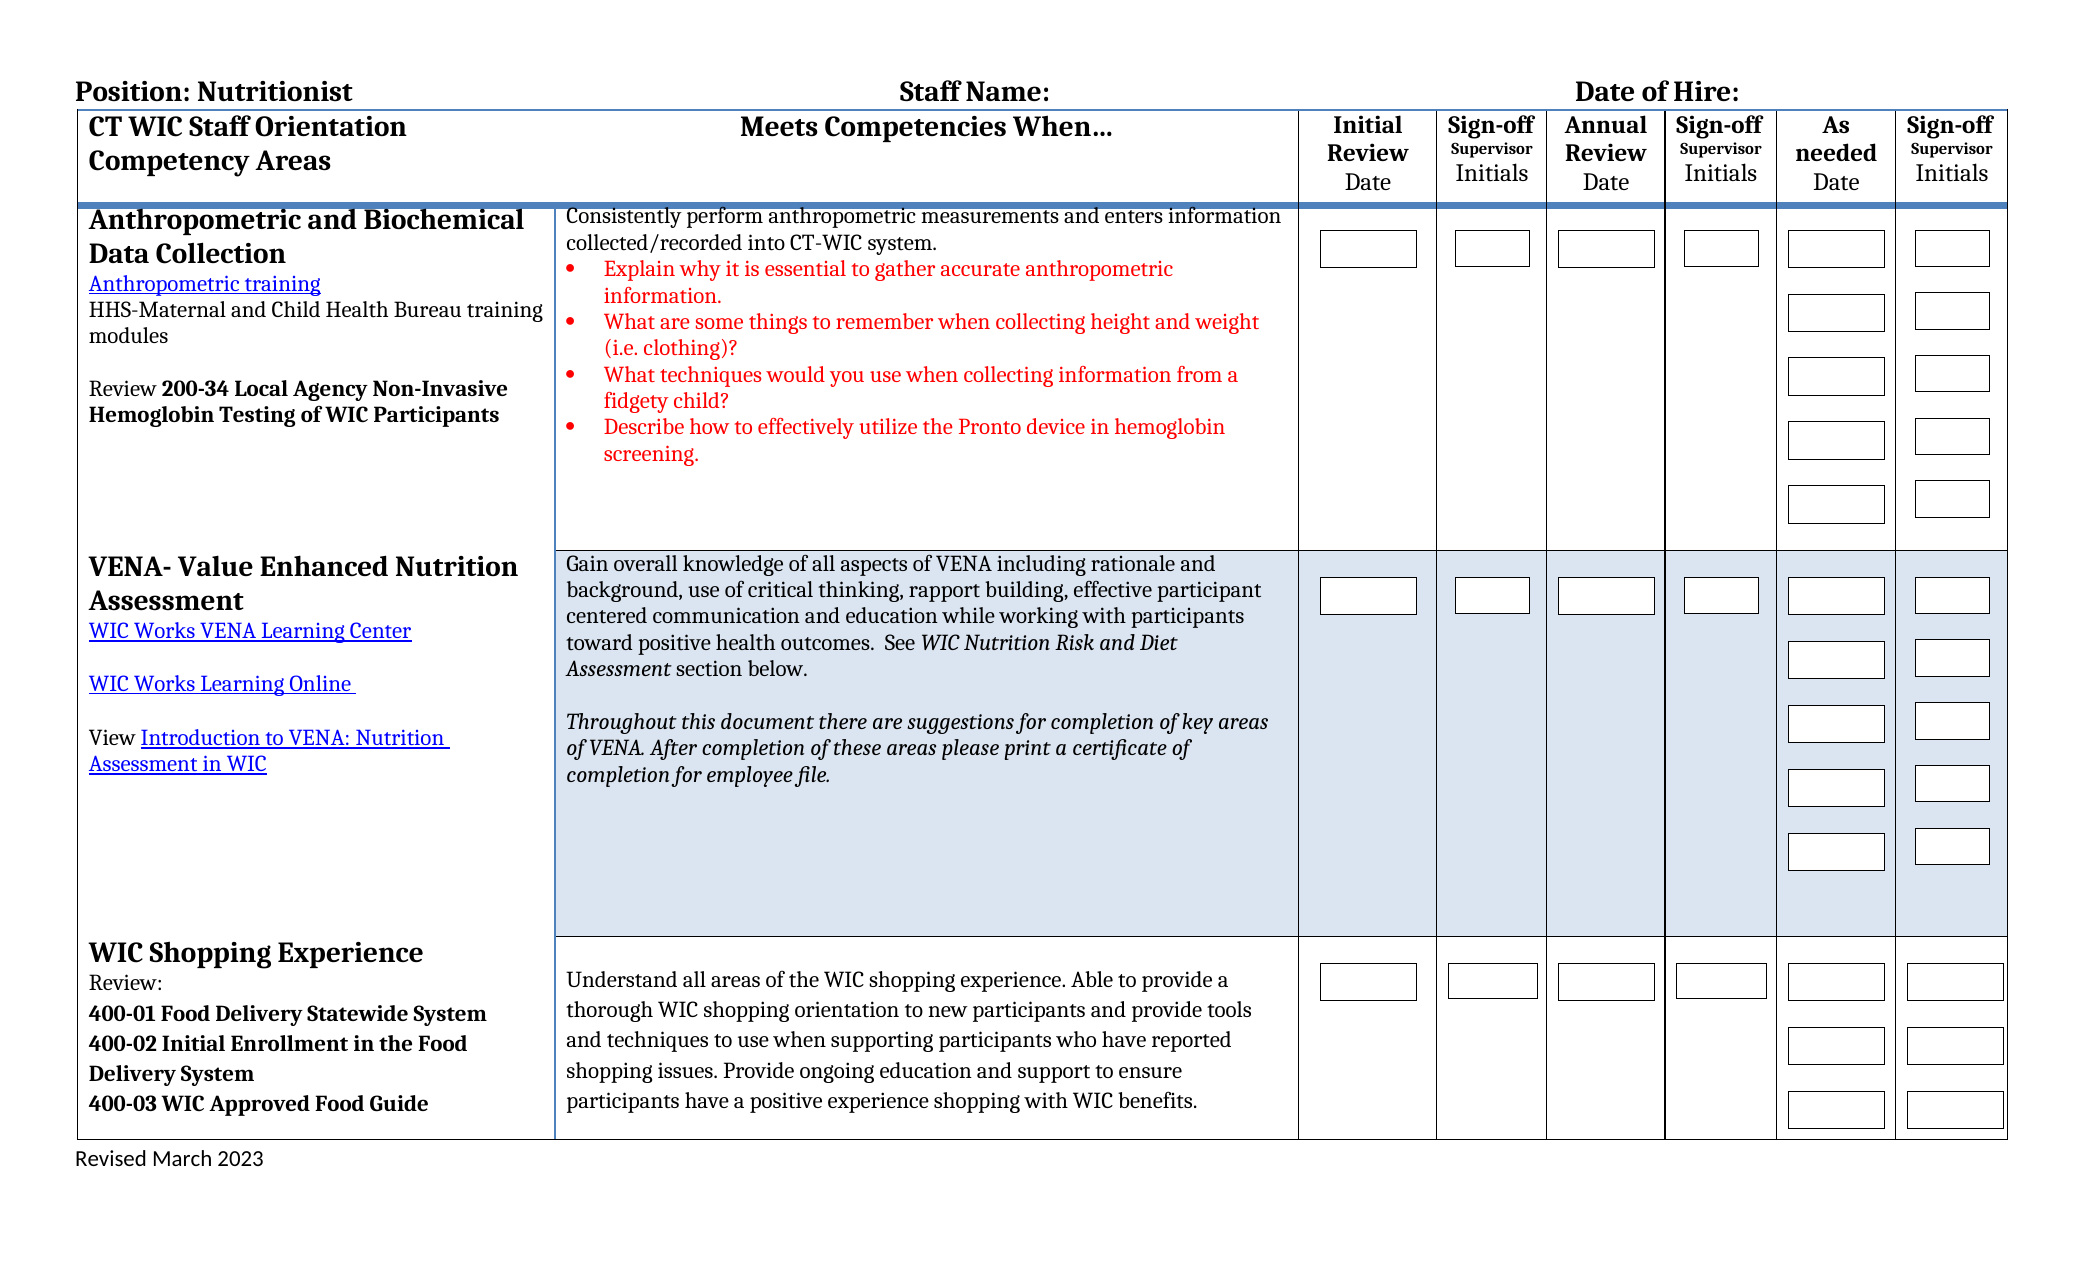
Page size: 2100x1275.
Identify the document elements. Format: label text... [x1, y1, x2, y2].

table_cell [1547, 937, 1664, 1139]
table_cell [1666, 937, 1776, 1139]
table_cell Consistently perform anthropometric measurements and enters information collected/recorded into CT-WIC system. Explain why it is essential to gather accurate anthropometric information. What are some things to remember when collecting height and weight (i.e. clothing)? What techniques would you use when collecting information from a fidgety child? Describe how to effectively utilize the Pronto device in hemoglobin screening. [556, 209, 1298, 549]
table_cell [1666, 209, 1776, 549]
table_header CT WIC Staff Orientation Competency Areas [78, 111, 555, 202]
table_cell [1896, 209, 2007, 549]
table_cell [1437, 551, 1546, 936]
table_cell [1299, 209, 1436, 549]
table_cell Anthropometric and Biochemical Data Collection Anthropometric training HHS-Maternal and Child Health Bureau training modules Review 200-34 Local Agency Non-Invasive Hemoglobin Testing of WIC Participants [78, 209, 554, 549]
table_header Meets Competencies When… [555, 111, 1298, 202]
table_cell [1896, 551, 2007, 936]
table_cell [1437, 209, 1546, 549]
table_header Sign-off Supervisor Initials [1666, 111, 1776, 202]
table_cell [1299, 551, 1436, 936]
table_cell [1777, 937, 1895, 1139]
table_cell [1777, 209, 1895, 549]
table_cell [1299, 937, 1436, 1139]
table_cell VENA- Value Enhanced Nutrition Assessment WIC Works VENA Learning Center WIC Works Learning Online View Introduction to VENA: Nutrition Assessment in WIC [78, 550, 554, 936]
table_header Sign-off Supervisor Initials [1437, 111, 1546, 202]
table_cell Gain overall knowledge of all aspects of VENA including rationale and background, use of critical thinking, rapport building, effective participant centered communication and education while working with participants toward positive health outcomes. See WIC Nutrition Risk and Diet Assessment section below. Throughout this document there are suggestions for completion of key areas of VENA. After completion of these areas please print a certificate of completion for employee file. [556, 551, 1298, 936]
table_header As needed Date [1777, 111, 1895, 202]
table_cell [1547, 209, 1664, 549]
table_cell [1547, 551, 1664, 936]
table_header Annual Review Date [1547, 111, 1664, 202]
table_cell [1437, 937, 1546, 1139]
table_cell [1777, 551, 1895, 936]
table_cell [1666, 551, 1776, 936]
table_header Initial Review Date [1299, 111, 1436, 202]
table_cell [1896, 937, 2007, 1139]
table_header Sign-off Supervisor Initials [1896, 111, 2007, 202]
